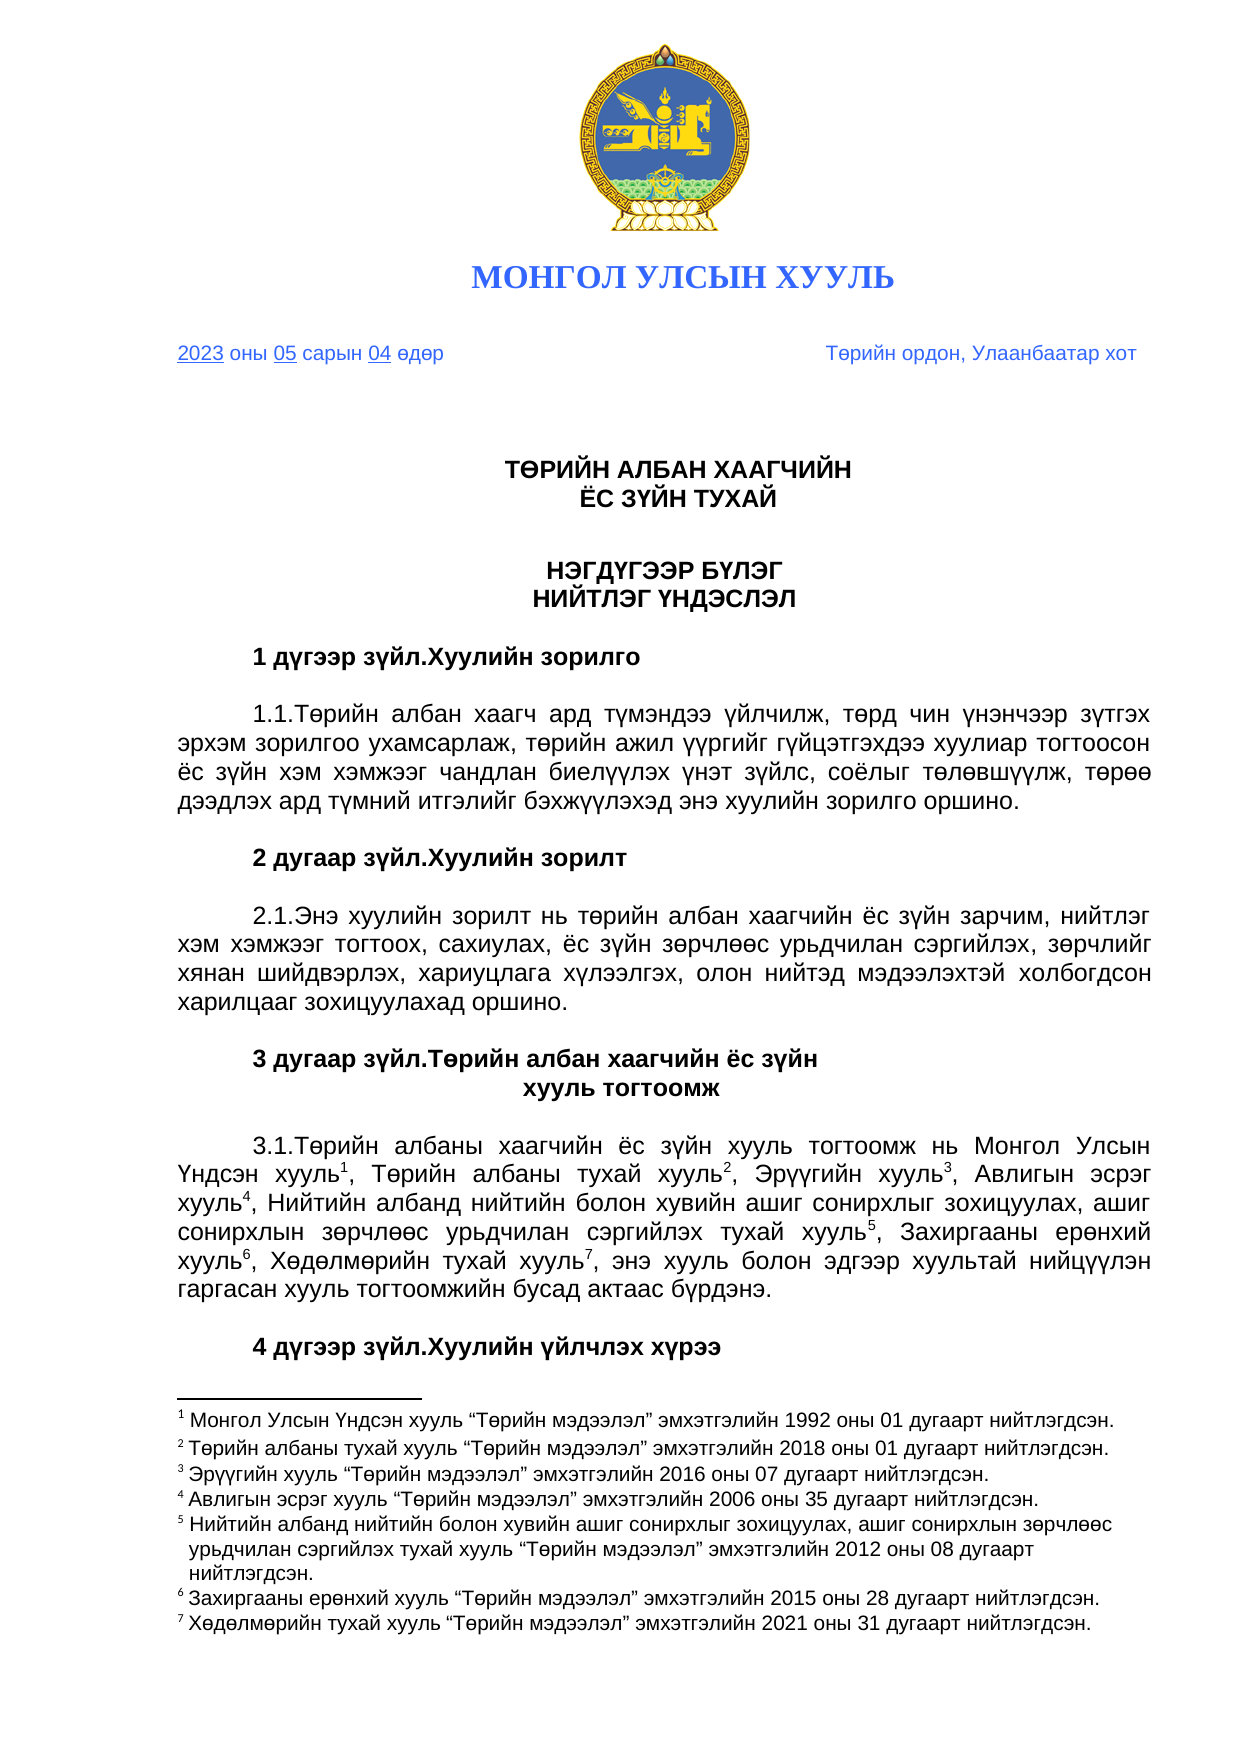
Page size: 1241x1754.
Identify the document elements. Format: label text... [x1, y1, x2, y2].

picture [579, 43, 750, 231]
text ЁС ЗҮЙН ТУХАЙ [177, 484, 1152, 512]
text хууль тогтоомж [177, 1073, 1152, 1102]
text НИЙТЛЭГ ҮНДЭСЛЭЛ [177, 584, 1152, 613]
text НЭГДҮГЭЭР БҮЛЭГ [177, 556, 1152, 584]
text 1 дүгээр зүйл.Хуулийн зорилго [177, 642, 1152, 671]
text 2 дугаар зүйл.Хуулийн зорилт [177, 843, 1152, 872]
text 3 дугаар зүйл.Төрийн албан хаагчийн ёс зүйн [177, 1044, 1152, 1073]
text 4 дүгээр зүйл.Хуулийн үйлчлэх хүрээ [177, 1332, 1152, 1361]
text 2.1.Энэ хуулийн зорилт нь төрийн албан хаагчийн ёс зүйн зарчим, нийтлэг хэм хэмжээг тогтоох, сахиулах, ёс зүйн зөрчлөөс урьдчилан сэргийлэх, зөрчлийг хянан шийдвэрлэх, хариуцлага хүлээлгэх, олон нийтэд мэдээлэхтэй холбогдсон харилцааг зохицуулахад оршино. [177, 901, 1152, 1016]
text 3.1.Төрийн албаны хаагчийн ёс зүйн хууль тогтоомж нь Монгол Улсын Үндсэн хууль, Төрийн албаны тухай хууль, Эрүүгийн хууль, Авлигын эсрэг хууль, Нийтийн албанд нийтийн болон хувийн ашиг сонирхлыг зохицуулах, ашиг сонирхлын зөрчлөөс урьдчилан сэргийлэх тухай хууль, Захиргааны ерөнхий хууль, Хөдөлмөрийн тухай хууль, энэ хууль болон эдгээр хуультай нийцүүлэн гаргасан хууль тогтоомжийн бусад актаас бүрдэнэ. [177, 1131, 1152, 1303]
title МОНГОЛ УЛСЫН ХУУЛЬ [177, 257, 1189, 296]
text 2023 оны 05 сарын 04 өдөр Төрийн ордон, Улаанбаатар хот [177, 341, 1152, 364]
text ТӨРИЙН АЛБАН ХААГЧИЙН [177, 455, 1152, 484]
text 1.1.Төрийн албан хаагч ард түмэндээ үйлчилж, төрд чин үнэнчээр зүтгэх эрхэм зорилгоо ухамсарлаж, төрийн ажил үүргийг гүйцэтгэхдээ хуулиар тогтоосон ёс зүйн хэм хэмжээг чандлан биелүүлэх үнэт зүйлс, соёлыг төлөвшүүлж, төрөө дээдлэх ард түмний итгэлийг бэхжүүлэхэд энэ хуулийн зорилго оршино. [177, 699, 1152, 814]
